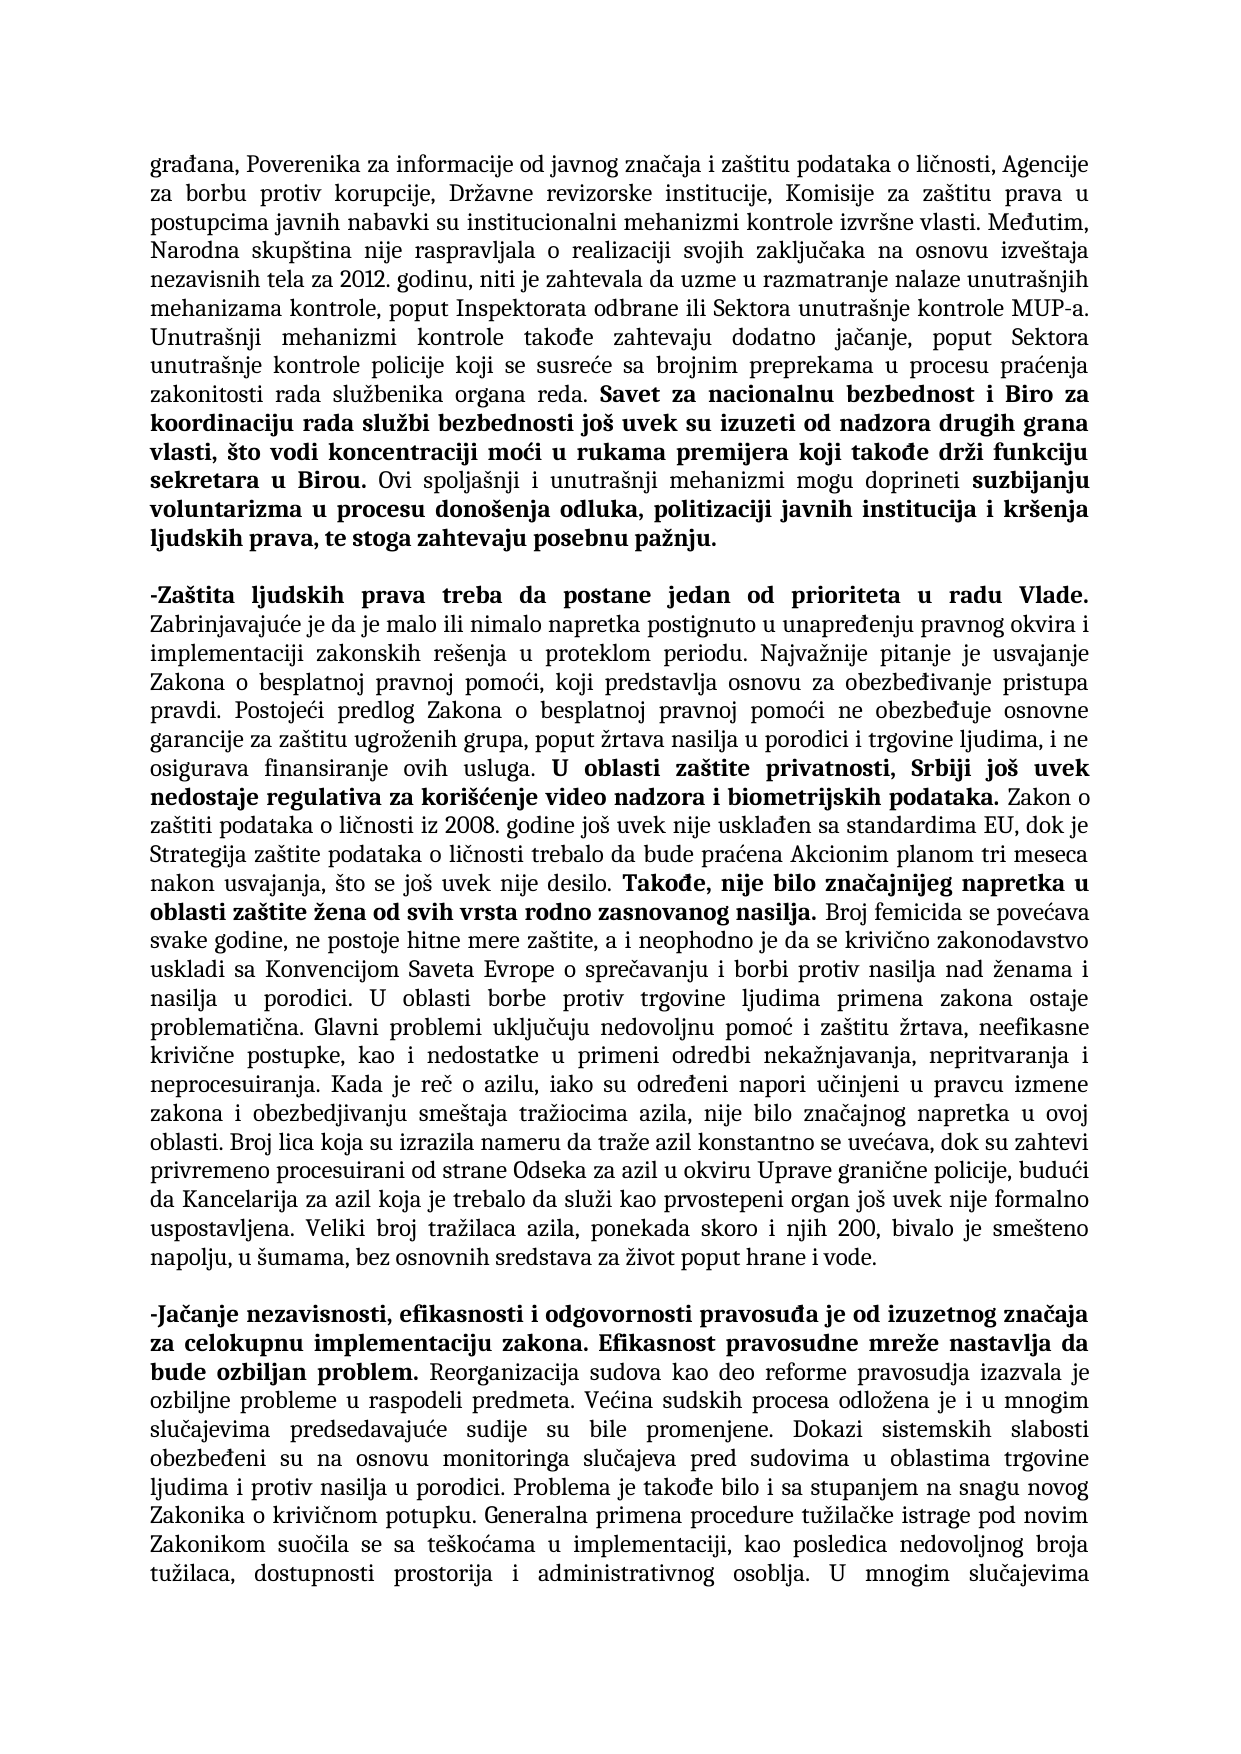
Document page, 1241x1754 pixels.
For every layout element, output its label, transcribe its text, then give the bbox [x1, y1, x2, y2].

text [150, 1300, 1090, 1587]
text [150, 150, 1090, 552]
text -Zaštita ljudskih prava treba da postane jedan od prioriteta u radu Vlade. Zabrinjavajuće je da je malo ili nimalo napretka postignuto u unapređenju pravnog okvira i implementaciji zakonskih rešenja u proteklom periodu. Najvažnije pitanje je usvajanje Zakona o besplatnoj pravnoj pomoći, koji predstavlja osnovu za obezbeđivanje pristupa pravdi. Postojeći predlog Zakona o besplatnoj pravnoj pomoći ne obezbeđuje osnovne garancije za zaštitu ugroženih grupa, poput žrtava nasilja u porodici i trgovine ljudima, i ne osigurava finansiranje ovih usluga. U oblasti zaštite privatnosti, Srbiji još uvek nedostaje regulativa za korišćenje video nadzora i biometrijskih podataka. Zakon o zaštiti podataka o ličnosti iz 2008. godine još uvek nije usklađen sa standardima EU, dok je Strategija zaštite podataka o ličnosti trebalo da bude praćena Akcionim planom tri meseca nakon usvajanja, što se još uvek nije desilo. Takođe, nije bilo značajnijeg napretka u oblasti zaštite žena od svih vrsta rodno zasnovanog nasilja. Broj femicida se povećava svake godine, ne postoje hitne mere zaštite, a i neophodno je da se krivično zakonodavstvo uskladi sa Konvencijom Saveta Evrope o sprečavanju i borbi protiv nasilja nad ženama i nasilja u porodici. U oblasti borbe protiv trgovine ljudima primena zakona ostaje problematična. Glavni problemi uključuju nedovoljnu pomoć i zaštitu žrtava, neefikasne krivične postupke, kao i nedostatke u primeni odredbi nekažnjavanja, nepritvaranja i neprocesuiranja. Kada je reč o azilu, iako su određeni napori učinjeni u pravcu izmene zakona i obezbedjivanju smeštaja tražiocima azila, nije bilo značajnog napretka u ovoj oblasti. Broj lica koja su izrazila nameru da traže azil konstantno se uvećava, dok su zahtevi privremeno procesuirani od strane Odseka za azil u okviru Uprave granične policije, budući da Kancelarija za azil koja je trebalo da služi kao prvostepeni organ još uvek nije formalno uspostavljena. Veliki broj tražilaca azila, ponekada skoro i njih 200, bivalo je smešteno napolju, u šumama, bez osnovnih sredstava za život poput hrane i vode. [150, 581, 1090, 1271]
